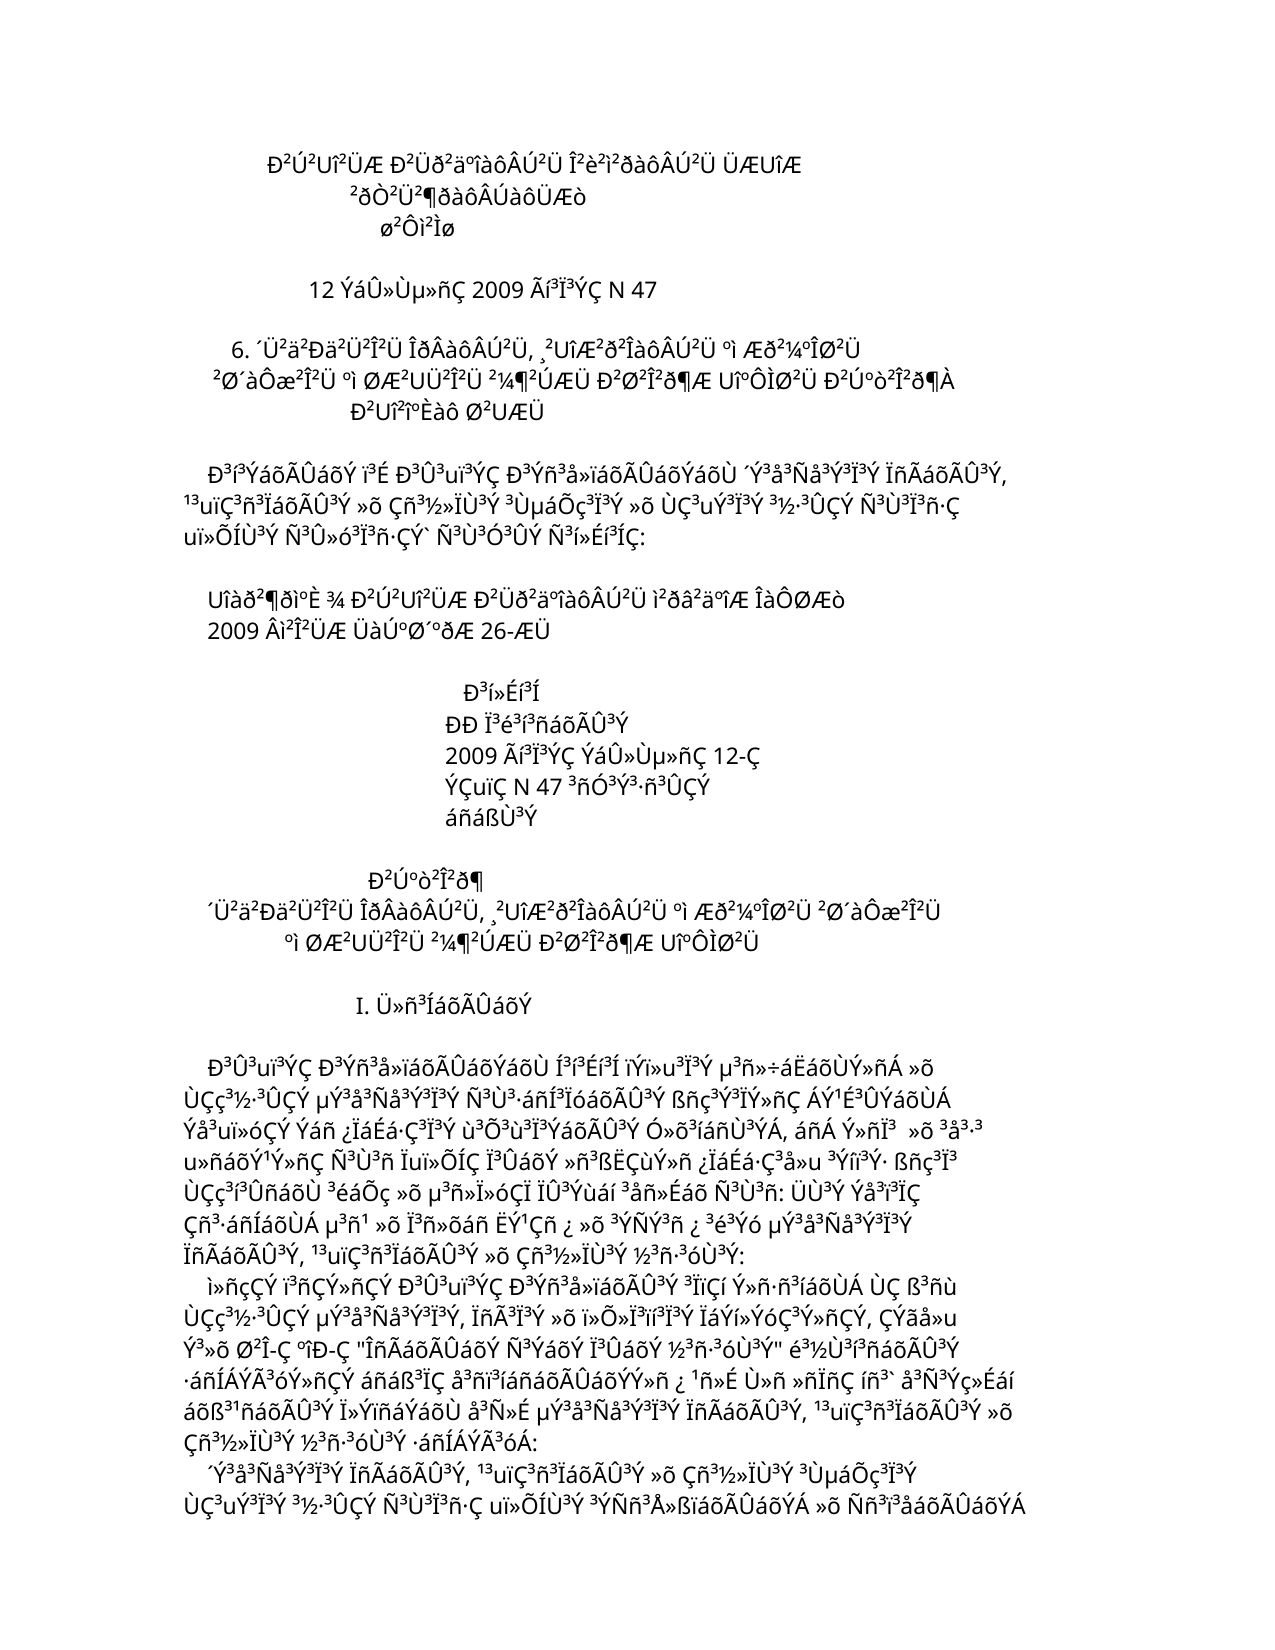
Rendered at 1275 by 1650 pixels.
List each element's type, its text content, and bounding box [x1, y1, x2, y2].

text Ð³Û³uï³ÝÇ Ð³Ýñ³å»ïáõÃÛáõÝáõÙ Í³í³Éí³Í ïÝï»u³Ï³Ý µ³ñ»÷áËáõÙÝ»ñÁ »õ [177, 1052, 1186, 1084]
text I. Ü»ñ³ÍáõÃÛáõÝ [177, 990, 1186, 1021]
text ø²Ôì²Ìø [177, 212, 1186, 243]
text ÙÇç³½·³ÛÇÝ µÝ³å³Ñå³Ý³Ï³Ý Ñ³Ù³·áñÍ³ÏóáõÃÛ³Ý ßñç³Ý³ÏÝ»ñÇ ÁÝ¹É³ÛÝáõÙÁ [177, 1084, 1186, 1115]
text Ý³»õ Ø²Î-Ç ºîÐ-Ç "ÎñÃáõÃÛáõÝ Ñ³ÝáõÝ Ï³ÛáõÝ ½³ñ·³óÙ³Ý" é³½Ù³í³ñáõÃÛ³Ý [177, 1334, 1186, 1365]
text uï»ÕÍÙ³Ý Ñ³Û»ó³Ï³ñ·ÇÝ` Ñ³Ù³Ó³ÛÝ Ñ³í»Éí³ÍÇ: [177, 521, 1186, 552]
text 2009 Ãí³Ï³ÝÇ ÝáÛ»Ùµ»ñÇ 12-Ç [177, 740, 1186, 771]
text ÐÐ Ï³é³í³ñáõÃÛ³Ý [177, 709, 1186, 740]
text ì»ñçÇÝ ï³ñÇÝ»ñÇÝ Ð³Û³uï³ÝÇ Ð³Ýñ³å»ïáõÃÛ³Ý ³ÏïÇí Ý»ñ·ñ³íáõÙÁ ÙÇ ß³ñù [177, 1271, 1186, 1302]
text ÙÇç³í³ÛñáõÙ ³éáÕç »õ µ³ñ»Ï»óÇÏ ÏÛ³Ýùáí ³åñ»Éáõ Ñ³Ù³ñ: ÜÙ³Ý Ýå³ï³ÏÇ [177, 1177, 1186, 1209]
text ·áñÍÁÝÃ³óÝ»ñÇÝ áñáß³ÏÇ å³ñï³íáñáõÃÛáõÝÝ»ñ ¿ ¹ñ»É Ù»ñ »ñÏñÇ íñ³` å³Ñ³Ýç»Éáí [177, 1365, 1186, 1396]
text Çñ³½»ÏÙ³Ý ½³ñ·³óÙ³Ý ·áñÍÁÝÃ³óÁ: [177, 1427, 1186, 1459]
text ÝÇuïÇ N 47 ³ñÓ³Ý³·ñ³ÛÇÝ [177, 771, 1186, 802]
text 2009 Âì²Î²ÜÆ ÜàÚºØ´ºðÆ 26-ÆÜ [177, 615, 1186, 646]
text Ð²Uî²îºÈàô Ø²UÆÜ [177, 396, 1186, 427]
text u»ñáõÝ¹Ý»ñÇ Ñ³Ù³ñ Ïuï»ÕÍÇ Ï³ÛáõÝ »ñ³ßËÇùÝ»ñ ¿ÏáÉá·Ç³å»u ³Ýíï³Ý· ßñç³Ï³ [177, 1146, 1186, 1177]
text áñáßÙ³Ý [177, 802, 1186, 834]
text 12 ÝáÛ»Ùµ»ñÇ 2009 Ãí³Ï³ÝÇ N 47 [177, 274, 1186, 306]
text ²Ø´àÔæ²Î²Ü ºì ØÆ²UÜ²Î²Ü ²¼¶²ÚÆÜ Ð²Ø²Î²ð¶Æ UîºÔÌØ²Ü Ð²Úºò²Î²ð¶À [177, 365, 1186, 396]
text 6. ´Ü²ä²Ðä²Ü²Î²Ü ÎðÂàôÂÚ²Ü, ¸²UîÆ²ð²ÎàôÂÚ²Ü ºì Æð²¼ºÎØ²Ü [177, 334, 1186, 365]
text Ð³í»Éí³Í [177, 677, 1186, 709]
text Ð²Ú²Uî²ÜÆ Ð²Üð²äºîàôÂÚ²Ü Î²è²ì²ðàôÂÚ²Ü ÜÆUîÆ [177, 149, 1186, 181]
text áõß³¹ñáõÃÛ³Ý Ï»ÝïñáÝáõÙ å³Ñ»É µÝ³å³Ñå³Ý³Ï³Ý ÏñÃáõÃÛ³Ý, ¹³uïÇ³ñ³ÏáõÃÛ³Ý »õ [177, 1396, 1186, 1427]
text ´Ý³å³Ñå³Ý³Ï³Ý ÏñÃáõÃÛ³Ý, ¹³uïÇ³ñ³ÏáõÃÛ³Ý »õ Çñ³½»ÏÙ³Ý ³ÙµáÕç³Ï³Ý [177, 1459, 1186, 1490]
text ²ðÒ²Ü²¶ðàôÂÚàôÜÆò [177, 181, 1186, 212]
text ¹³uïÇ³ñ³ÏáõÃÛ³Ý »õ Çñ³½»ÏÙ³Ý ³ÙµáÕç³Ï³Ý »õ ÙÇ³uÝ³Ï³Ý ³½·³ÛÇÝ Ñ³Ù³Ï³ñ·Ç [177, 490, 1186, 521]
text ÙÇ³uÝ³Ï³Ý ³½·³ÛÇÝ Ñ³Ù³Ï³ñ·Ç uï»ÕÍÙ³Ý ³ÝÑñ³Å»ßïáõÃÛáõÝÁ »õ Ññ³ï³åáõÃÛáõÝÁ [177, 1490, 1186, 1521]
text ÙÇç³½·³ÛÇÝ µÝ³å³Ñå³Ý³Ï³Ý, ÏñÃ³Ï³Ý »õ ï»Õ»Ï³ïí³Ï³Ý ÏáÝí»ÝóÇ³Ý»ñÇÝ, ÇÝãå»u [177, 1302, 1186, 1334]
text ºì ØÆ²UÜ²Î²Ü ²¼¶²ÚÆÜ Ð²Ø²Î²ð¶Æ UîºÔÌØ²Ü [177, 927, 1186, 959]
text Uîàð²¶ðìºÈ ¾ Ð²Ú²Uî²ÜÆ Ð²Üð²äºîàôÂÚ²Ü ì²ðâ²äºîÆ ÎàÔØÆò [177, 584, 1186, 615]
text Ýå³uï»óÇÝ Ýáñ ¿ÏáÉá·Ç³Ï³Ý ù³Õ³ù³Ï³ÝáõÃÛ³Ý Ó»õ³íáñÙ³ÝÁ, áñÁ Ý»ñÏ³ »õ ³å³·³ [177, 1115, 1186, 1146]
text Ð³í³ÝáõÃÛáõÝ ï³É Ð³Û³uï³ÝÇ Ð³Ýñ³å»ïáõÃÛáõÝáõÙ ´Ý³å³Ñå³Ý³Ï³Ý ÏñÃáõÃÛ³Ý, [177, 459, 1186, 490]
text Çñ³·áñÍáõÙÁ µ³ñ¹ »õ Ï³ñ»õáñ ËÝ¹Çñ ¿ »õ ³ÝÑÝ³ñ ¿ ³é³Ýó µÝ³å³Ñå³Ý³Ï³Ý [177, 1209, 1186, 1240]
text ÏñÃáõÃÛ³Ý, ¹³uïÇ³ñ³ÏáõÃÛ³Ý »õ Çñ³½»ÏÙ³Ý ½³ñ·³óÙ³Ý: [177, 1240, 1186, 1271]
text Ð²Úºò²Î²ð¶ [177, 865, 1186, 896]
text ´Ü²ä²Ðä²Ü²Î²Ü ÎðÂàôÂÚ²Ü, ¸²UîÆ²ð²ÎàôÂÚ²Ü ºì Æð²¼ºÎØ²Ü ²Ø´àÔæ²Î²Ü [177, 896, 1186, 927]
